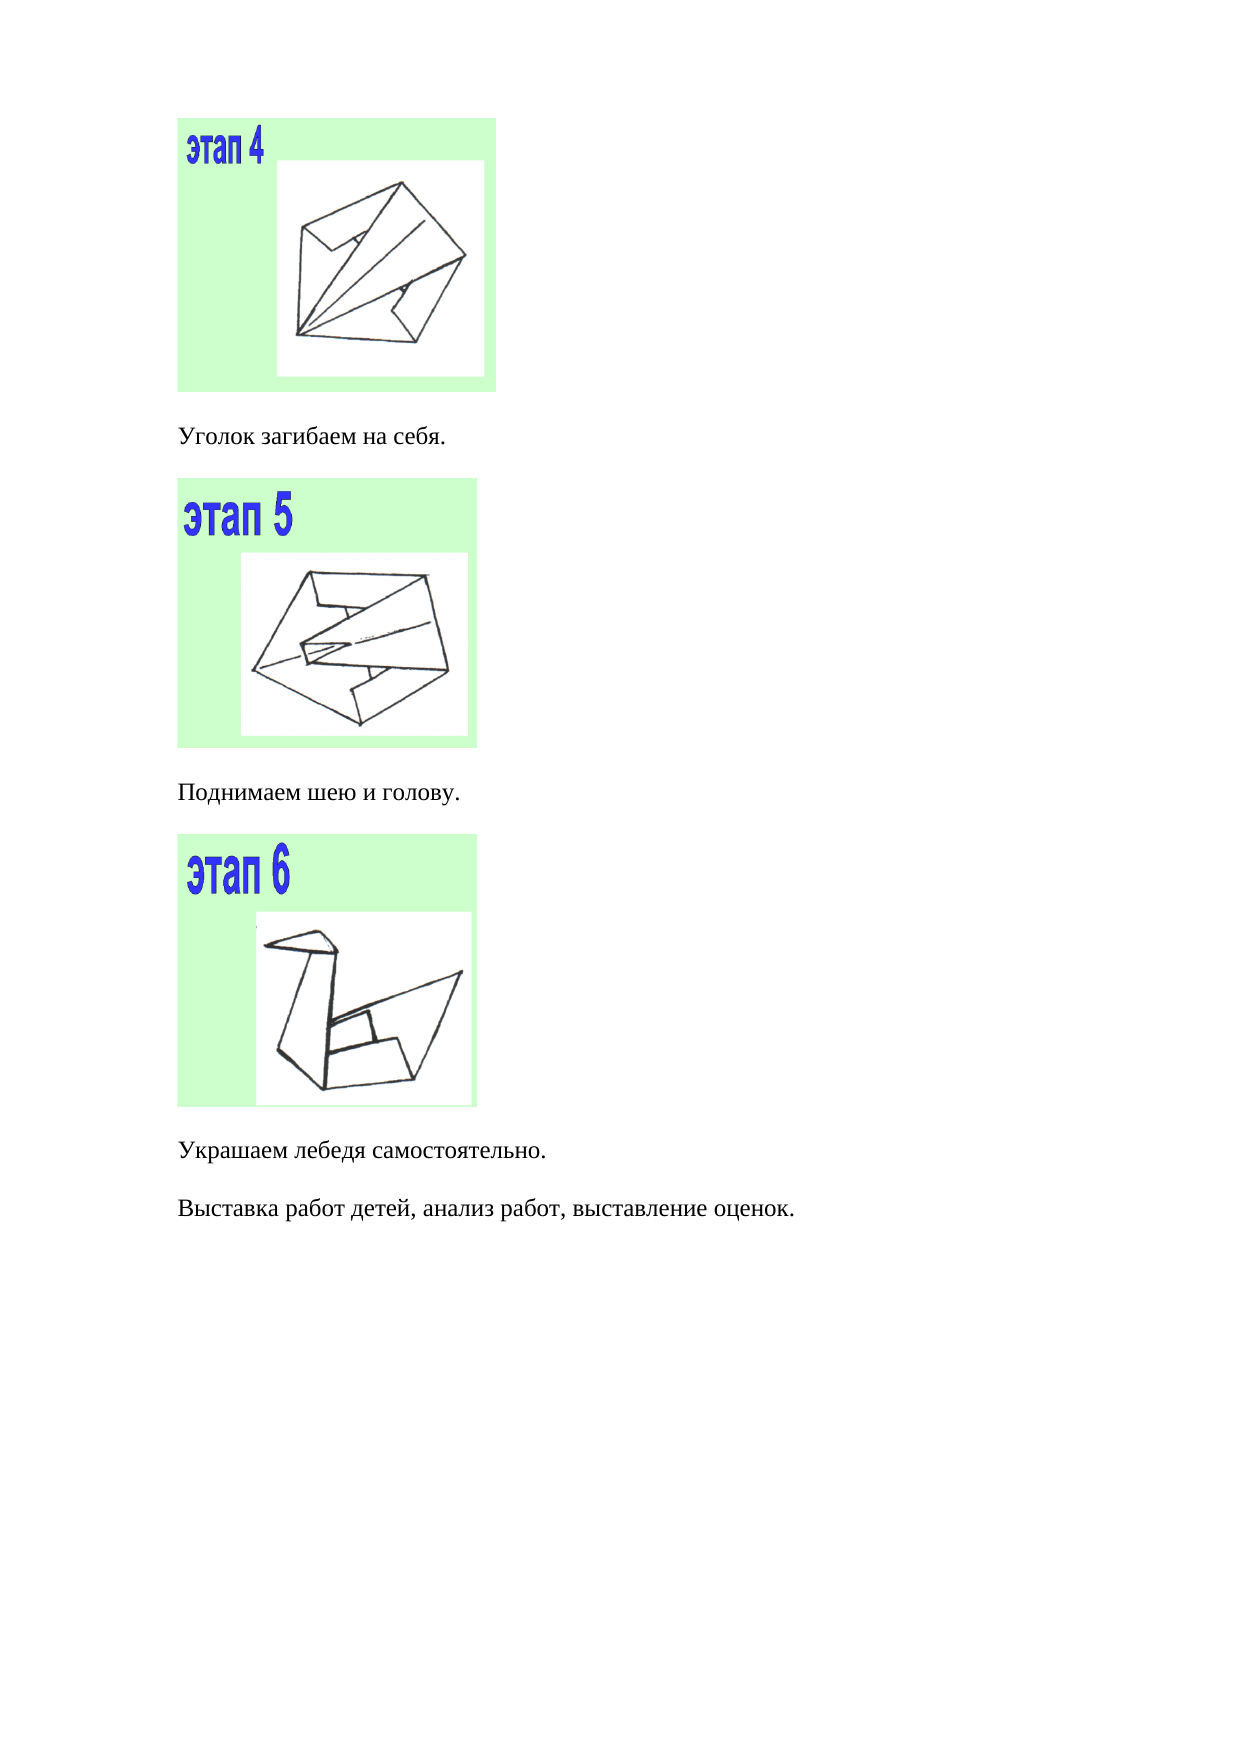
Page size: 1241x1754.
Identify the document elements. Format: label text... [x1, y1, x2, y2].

text Уголок загибаем на себя. [177, 421, 1152, 449]
text Украшаем лебедя самостоятельно. [177, 1136, 1152, 1164]
text Выставка работ детей, анализ работ, выставление оценок. [177, 1193, 1152, 1222]
picture [177, 834, 478, 1107]
picture [177, 478, 478, 748]
text Поднимаем шею и голову. [177, 777, 1152, 805]
picture [177, 118, 496, 392]
